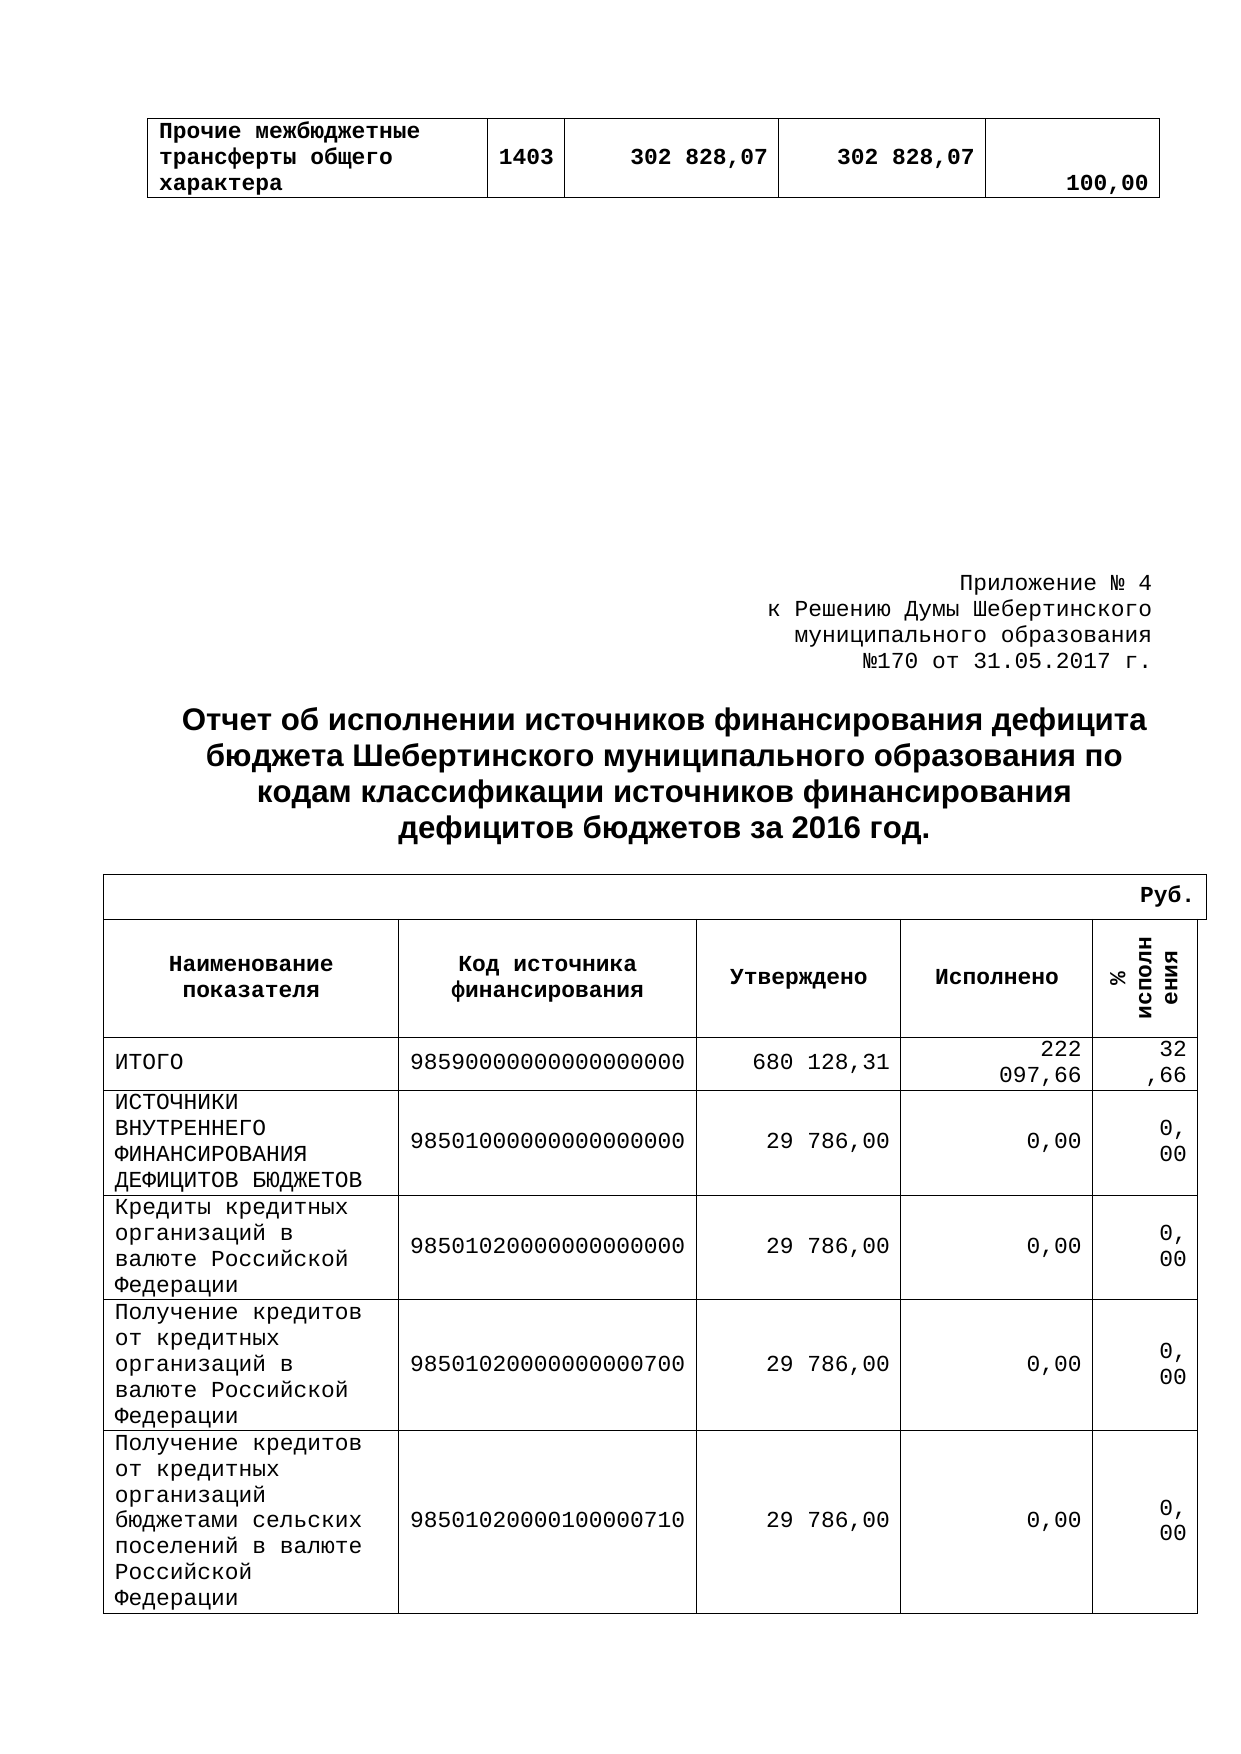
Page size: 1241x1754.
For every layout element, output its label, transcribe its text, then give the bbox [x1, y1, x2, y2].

table_cell 680 128,31 [697, 1038, 900, 1090]
table_cell 98501020000100000710 [399, 1431, 696, 1613]
table_cell ИТОГО [104, 1038, 398, 1090]
table_cell Прочие межбюджетные трансферты общего характера [148, 119, 487, 197]
table_cell Утверждено [697, 920, 900, 1037]
table_cell 302 828,07 [779, 119, 985, 197]
table_cell Кредиты кредитных организаций в валюте Российской Федерации [104, 1196, 398, 1299]
table_cell 0,00 [1093, 1300, 1197, 1430]
text Приложение № 4 [177, 572, 1152, 598]
table_cell 29 786,00 [697, 1196, 900, 1299]
table_header Руб. [104, 875, 1206, 919]
table_cell 0,00 [901, 1091, 1092, 1194]
table_cell 29 786,00 [697, 1431, 900, 1613]
table_cell ИСТОЧНИКИ ВНУТРЕННЕГО ФИНАНСИРОВАНИЯ ДЕФИЦИТОВ БЮДЖЕТОВ [104, 1091, 398, 1194]
table_cell 222 097,66 [901, 1038, 1092, 1090]
text Отчет об исполнении источников финансирования дефицита бюджета Шебертинского муниципального образования по кодам классификации источников финансирования дефицитов бюджетов за 2016 год. [177, 701, 1152, 845]
table_cell 0,00 [1093, 1091, 1197, 1194]
table_cell 0,00 [901, 1431, 1092, 1613]
table_cell 302 828,07 [565, 119, 778, 197]
table_cell 32,66 [1093, 1038, 1197, 1090]
table_cell Исполнено [901, 920, 1092, 1037]
table_cell Получение кредитов от кредитных организаций в валюте Российской Федерации [104, 1300, 398, 1430]
table_cell 0,00 [901, 1300, 1092, 1430]
table_cell 1403 [488, 119, 564, 197]
table_cell 98501020000000000000 [399, 1196, 696, 1299]
text к Решению Думы Шебертинского [177, 598, 1152, 624]
table_cell 98501020000000000700 [399, 1300, 696, 1430]
table_cell 100,00 [986, 119, 1159, 197]
table_cell % исполнения [1093, 920, 1197, 1037]
table_cell 0,00 [1093, 1196, 1197, 1299]
table_cell Код источника финансирования [399, 920, 696, 1037]
table_cell Получение кредитов от кредитных организаций бюджетами сельских поселений в валюте Российской Федерации [104, 1431, 398, 1613]
table_cell 0,00 [1093, 1431, 1197, 1613]
table_cell Наименование показателя [104, 920, 398, 1037]
text муниципального образования №170 от 31.05.2017 г. [177, 624, 1152, 676]
table_cell 29 786,00 [697, 1300, 900, 1430]
table_cell 0,00 [901, 1196, 1092, 1299]
table_cell 29 786,00 [697, 1091, 900, 1194]
table_cell 98501000000000000000 [399, 1091, 696, 1194]
table_cell 98590000000000000000 [399, 1038, 696, 1090]
